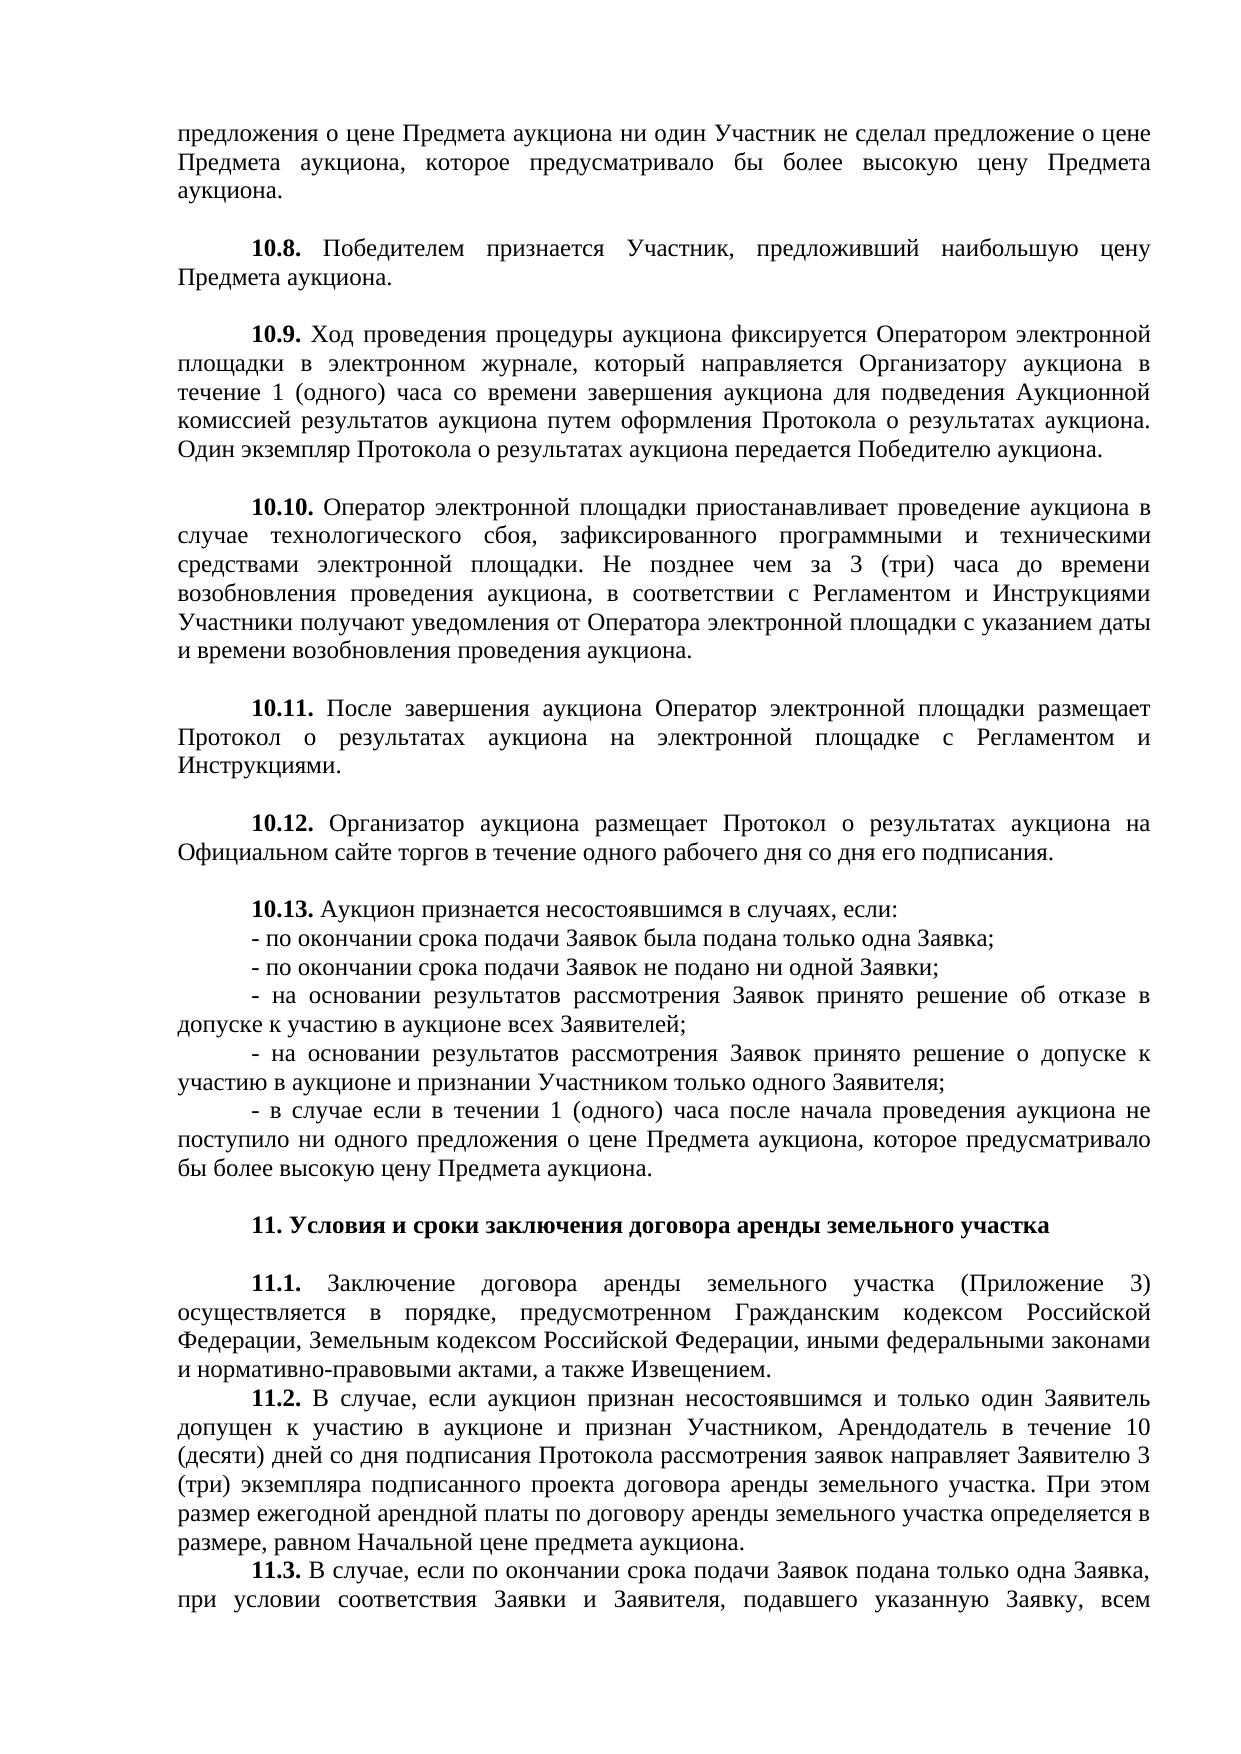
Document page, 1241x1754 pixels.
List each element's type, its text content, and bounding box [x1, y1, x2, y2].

text 10.10. Оператор электронной площадки приостанавливает проведение аукциона в случае технологического сбоя, зафиксированного программными и техническими средствами электронной площадки. Не позднее чем за 3 (три) часа до времени возобновления проведения аукциона, в соответствии с Регламентом и Инструкциями Участники получают уведомления от Оператора электронной площадки с указанием даты и времени возобновления проведения аукциона. [177, 492, 1152, 664]
text - на основании результатов рассмотрения Заявок принято решение об отказе в допуске к участию в аукционе всех Заявителей; [177, 981, 1152, 1038]
text 10.12. Организатор аукциона размещает Протокол о результатах аукциона на Официальном сайте торгов в течение одного рабочего дня со дня его подписания. [177, 808, 1152, 866]
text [177, 118, 1152, 204]
text - на основании результатов рассмотрения Заявок принято решение о допуске к участию в аукционе и признании Участником только одного Заявителя; [177, 1038, 1152, 1096]
text 10.9. Ход проведения процедуры аукциона фиксируется Оператором электронной площадки в электронном журнале, который направляется Организатору аукциона в течение 1 (одного) часа со времени завершения аукциона для подведения Аукционной комиссией результатов аукциона путем оформления Протокола о результатах аукциона. Один экземпляр Протокола о результатах аукциона передается Победителю аукциона. [177, 319, 1152, 463]
text - в случае если в течении 1 (одного) часа после начала проведения аукциона не поступило ни одного предложения о цене Предмета аукциона, которое предусматривало бы более высокую цену Предмета аукциона. [177, 1096, 1152, 1182]
text 11.1. Заключение договора аренды земельного участка (Приложение 3) осуществляется в порядке, предусмотренном Гражданским кодексом Российской Федерации, Земельным кодексом Российской Федерации, иными федеральными законами и нормативно-правовыми актами, а также Извещением. [177, 1268, 1152, 1383]
text 10.11. После завершения аукциона Оператор электронной площадки размещает Протокол о результатах аукциона на электронной площадке с Регламентом и Инструкциями. [177, 693, 1152, 779]
text 10.8. Победителем признается Участник, предложивший наибольшую цену Предмета аукциона. [177, 233, 1152, 291]
text - по окончании срока подачи Заявок не подано ни одной Заявки; [177, 952, 1152, 981]
text 11.2. В случае, если аукцион признан несостоявшимся и только один Заявитель допущен к участию в аукционе и признан Участником, Арендодатель в течение 10 (десяти) дней со дня подписания Протокола рассмотрения заявок направляет Заявителю 3 (три) экземпляра подписанного проекта договора аренды земельного участка. При этом размер ежегодной арендной платы по договору аренды земельного участка определяется в размере, равном Начальной цене предмета аукциона. [177, 1383, 1152, 1556]
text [177, 1556, 1152, 1613]
text 11. Условия и сроки заключения договора аренды земельного участка [177, 1211, 1152, 1239]
text 10.13. Аукцион признается несостоявшимся в случаях, если: [177, 894, 1152, 923]
text - по окончании срока подачи Заявок была подана только одна Заявка; [177, 923, 1152, 952]
